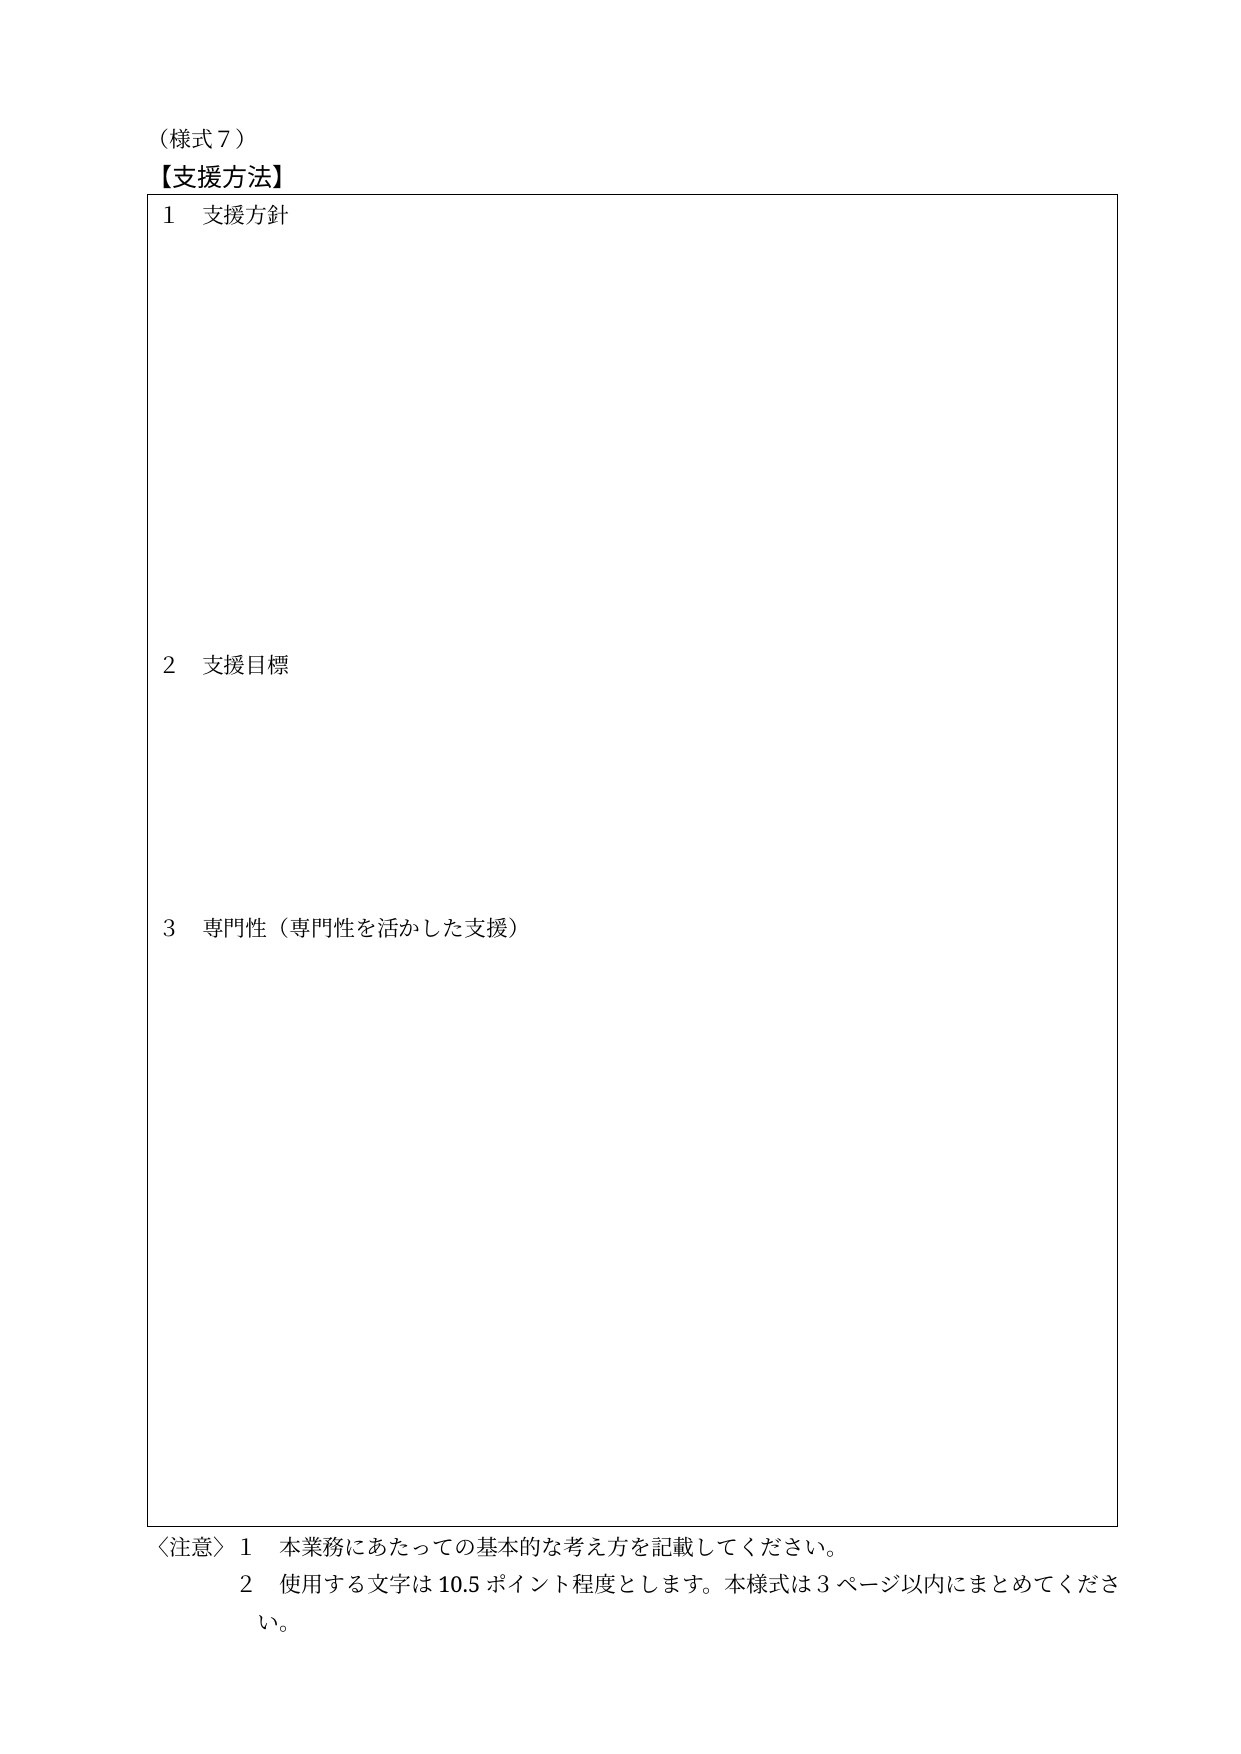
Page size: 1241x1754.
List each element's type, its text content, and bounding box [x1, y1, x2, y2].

text 〈注意〉１ 本業務にあたっての基本的な考え方を記載してください。 [148, 1527, 1107, 1564]
text 【支援方法】 [148, 157, 1107, 194]
table_header １ 支援方針 ２ 支援目標 ３ 専門性（専門性を活かした支援） [148, 195, 1117, 1526]
text ２ 使用する文字は10.5ポイント程度とします。本様式は３ページ以内にまとめてください。 [235, 1564, 1122, 1639]
text （様式７） [148, 119, 1107, 157]
